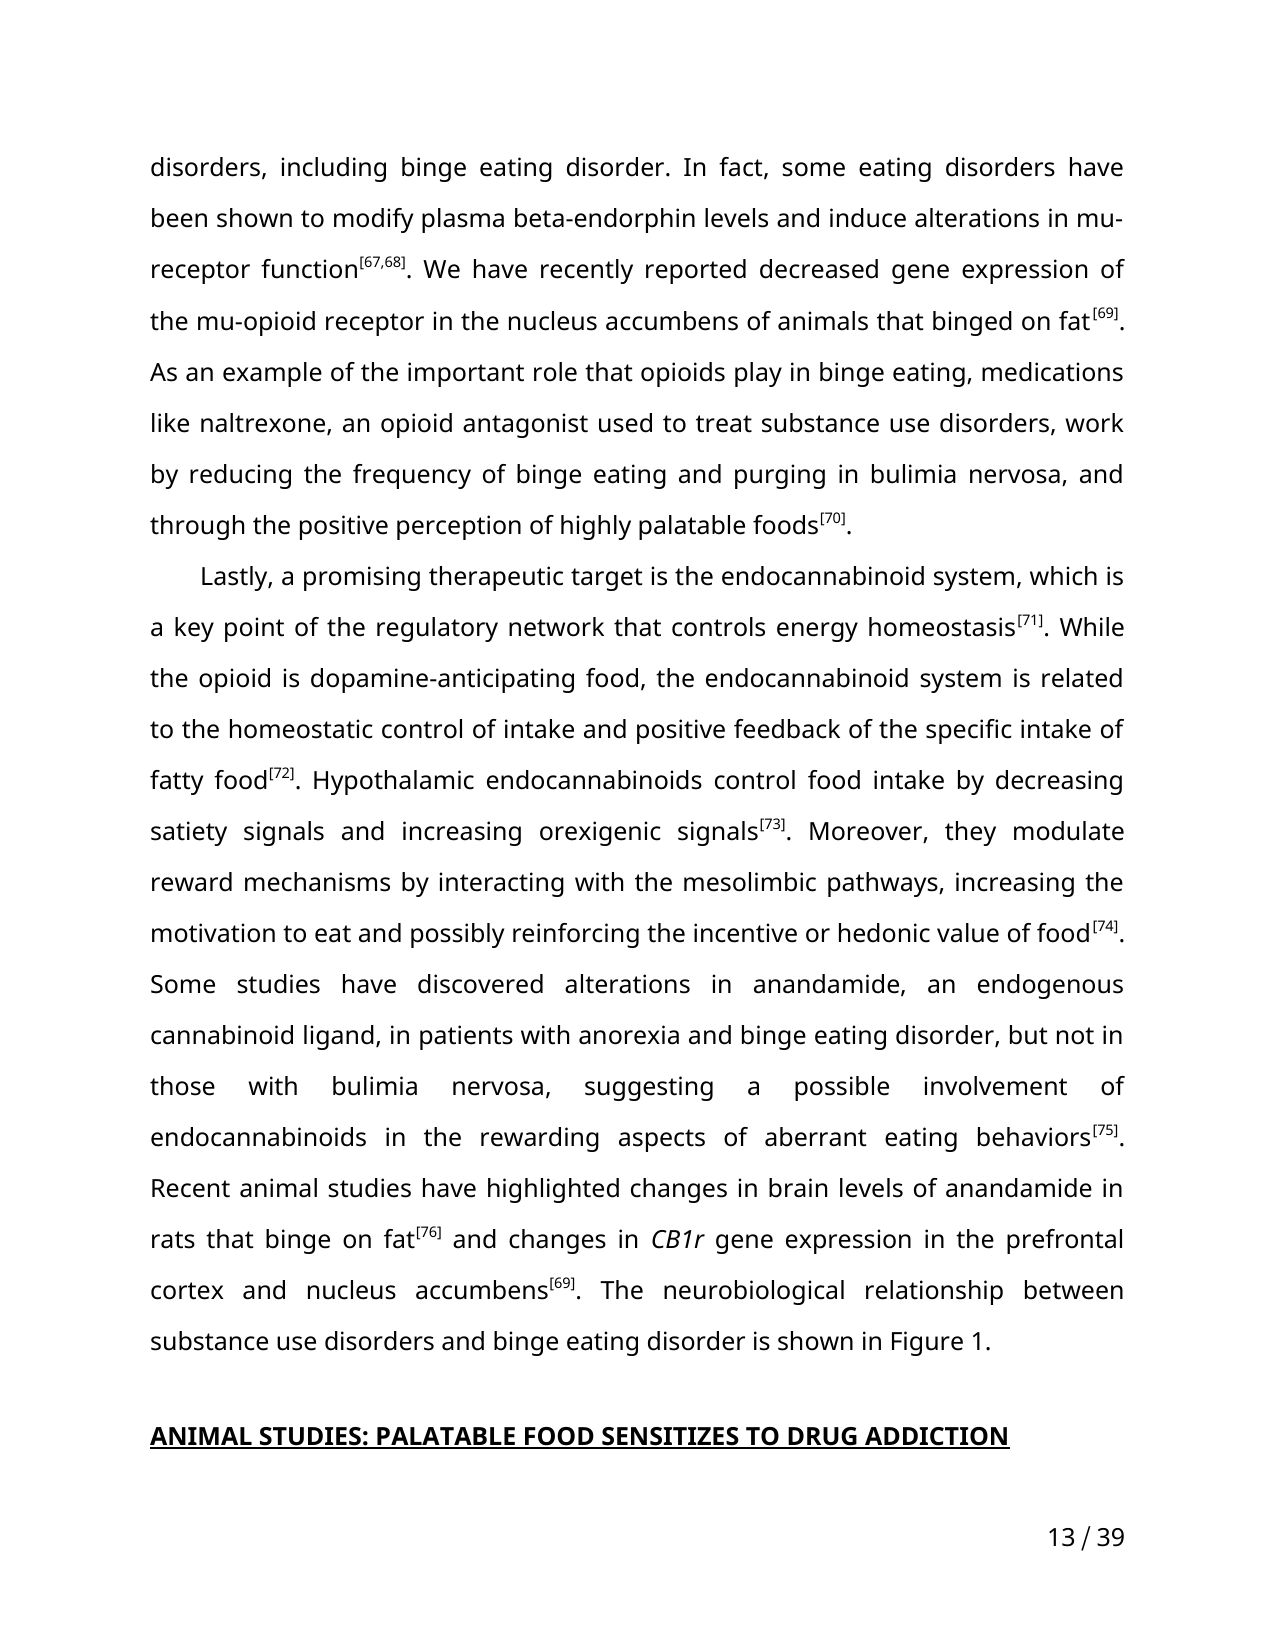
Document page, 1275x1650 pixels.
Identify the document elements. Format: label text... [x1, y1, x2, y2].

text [150, 150, 1125, 541]
text Animal studies: palatable food sensitizes to drug addiction [150, 1418, 1125, 1452]
text Lastly, a promising therapeutic target is the endocannabinoid system, which is a key point of the regulatory network that controls energy homeostasis[71]. While the opioid is dopamine-anticipating food, the endocannabinoid system is related to the homeostatic control of intake and positive feedback of the specific intake of fatty food[72]. Hypothalamic endocannabinoids control food intake by decreasing satiety signals and increasing orexigenic signals[73]. Moreover, they modulate reward mechanisms by interacting with the mesolimbic pathways, increasing the motivation to eat and possibly reinforcing the incentive or hedonic value of food[74]. Some studies have discovered alterations in anandamide, an endogenous cannabinoid ligand, in patients with anorexia and binge eating disorder, but not in those with bulimia nervosa, suggesting a possible involvement of endocannabinoids in the rewarding aspects of aberrant eating behaviors[75]. Recent animal studies have highlighted changes in brain levels of anandamide in rats that binge on fat[76] and changes in CB1r gene expression in the prefrontal cortex and nucleus accumbens[69]. The neurobiological relationship between substance use disorders and binge eating disorder is shown in Figure 1. [150, 558, 1125, 1358]
